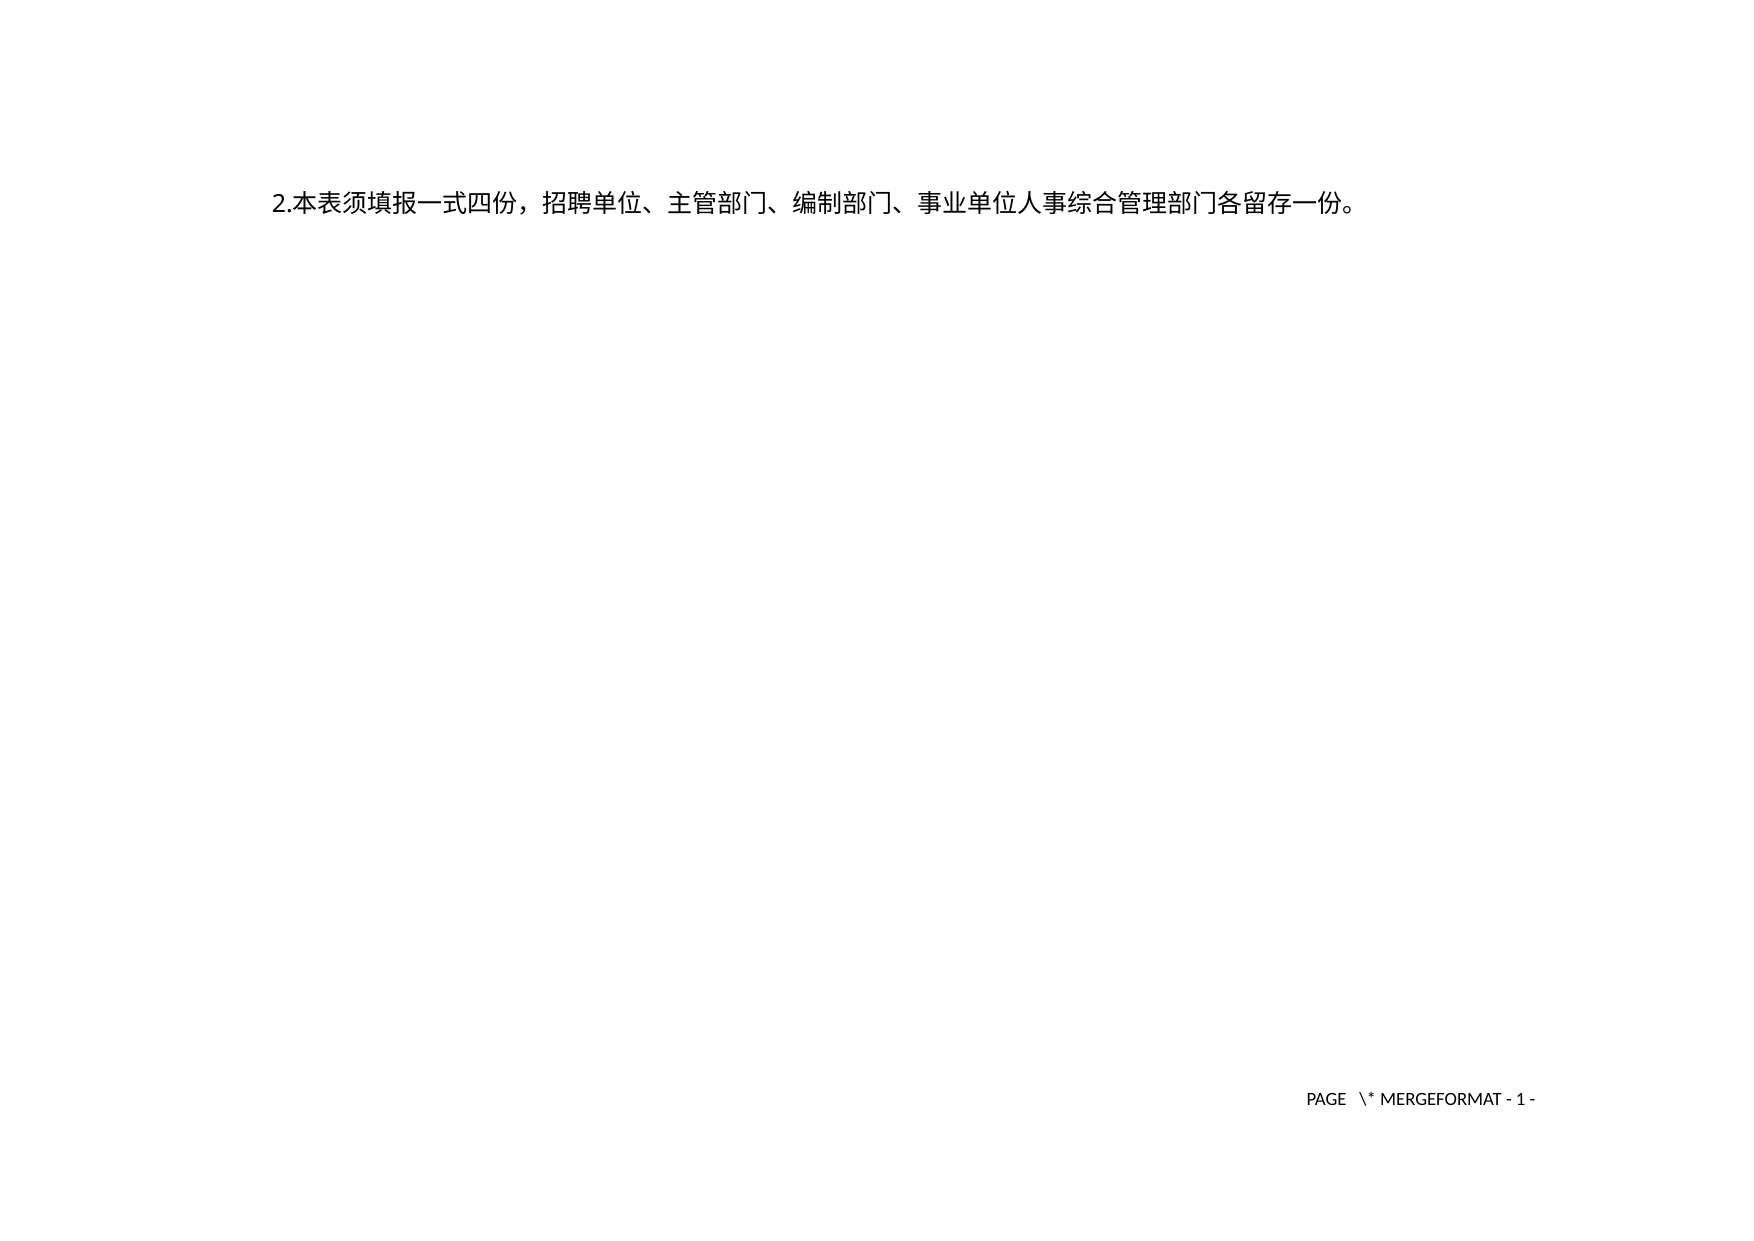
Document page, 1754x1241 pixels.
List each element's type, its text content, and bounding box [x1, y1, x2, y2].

text 2.本表须填报一式四份，招聘单位、主管部门、编制部门、事业单位人事综合管理部门各留存一份。 [209, 168, 1535, 235]
